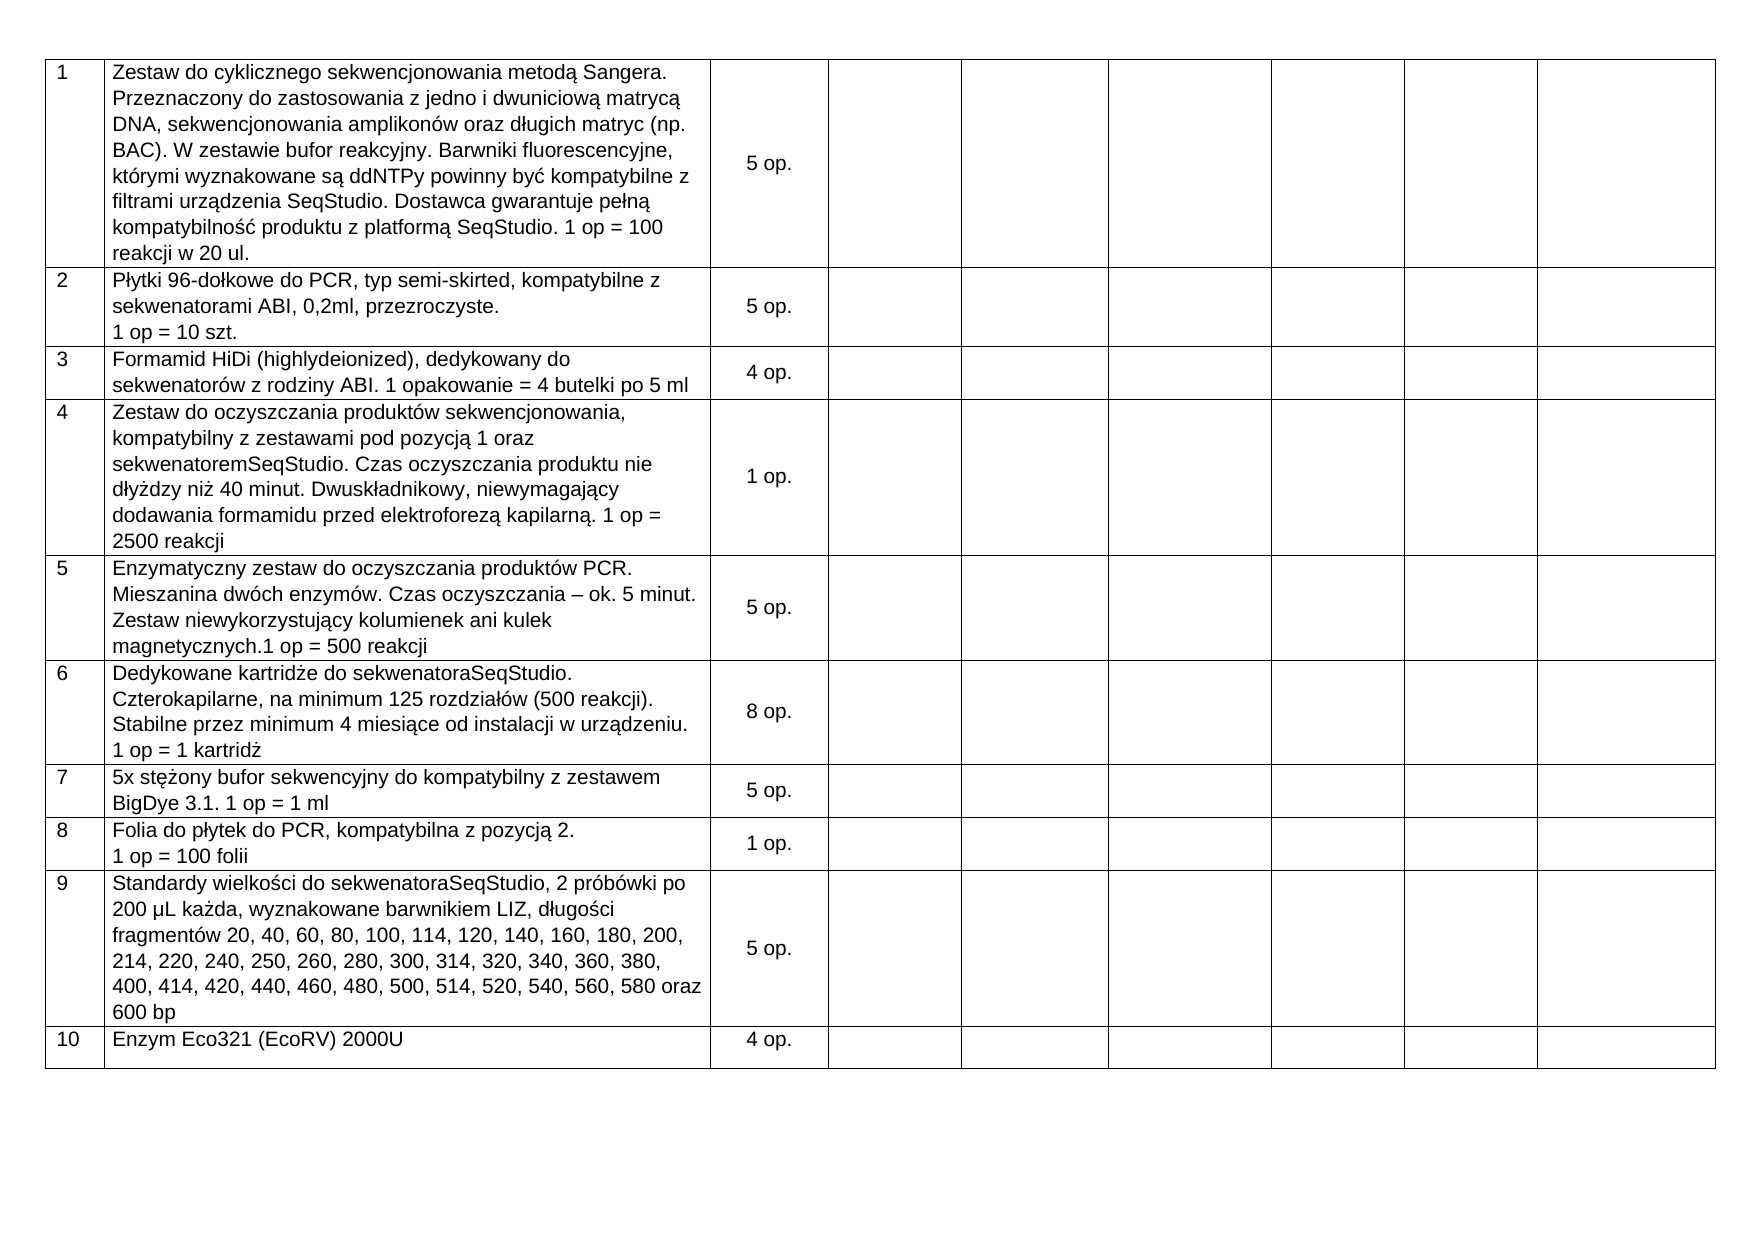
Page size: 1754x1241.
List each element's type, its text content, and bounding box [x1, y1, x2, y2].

table_cell [1538, 400, 1715, 555]
table_cell [1272, 268, 1404, 346]
table_cell [1272, 400, 1404, 555]
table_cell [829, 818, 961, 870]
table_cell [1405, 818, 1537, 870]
table_cell 5 op. [711, 60, 828, 267]
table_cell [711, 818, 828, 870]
table_cell 5 [46, 556, 104, 659]
table_cell [829, 60, 961, 267]
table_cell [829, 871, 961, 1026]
table_cell [962, 268, 1108, 346]
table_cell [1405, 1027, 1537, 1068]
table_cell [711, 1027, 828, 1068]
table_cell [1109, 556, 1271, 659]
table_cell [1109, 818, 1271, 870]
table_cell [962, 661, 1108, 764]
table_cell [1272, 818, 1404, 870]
table_cell [962, 60, 1108, 267]
table_cell [1109, 268, 1271, 346]
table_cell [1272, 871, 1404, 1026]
table_cell [829, 400, 961, 555]
table_cell [1272, 60, 1404, 267]
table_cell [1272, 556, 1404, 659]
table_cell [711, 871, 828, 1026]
table_cell Płytki 96-dołkowe do PCR, typ semi-skirted, kompatybilne z sekwenatorami ABI, 0,2ml, przezroczyste. 1 op = 10 szt. [105, 268, 710, 346]
table_cell 4 op. [711, 347, 828, 399]
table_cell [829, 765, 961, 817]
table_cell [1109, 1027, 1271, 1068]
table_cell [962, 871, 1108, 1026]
table_cell 1 [46, 60, 104, 267]
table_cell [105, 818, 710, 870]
table_cell 4 [46, 400, 104, 555]
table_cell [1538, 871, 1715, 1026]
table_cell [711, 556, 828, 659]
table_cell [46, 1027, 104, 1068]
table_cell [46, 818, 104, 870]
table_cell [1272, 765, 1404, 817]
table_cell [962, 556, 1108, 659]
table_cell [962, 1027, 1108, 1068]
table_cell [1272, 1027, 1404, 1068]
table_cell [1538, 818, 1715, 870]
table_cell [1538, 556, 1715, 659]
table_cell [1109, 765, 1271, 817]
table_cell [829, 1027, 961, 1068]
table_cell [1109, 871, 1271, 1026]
table_cell [1405, 400, 1537, 555]
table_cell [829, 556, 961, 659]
table_cell 5 op. [711, 268, 828, 346]
table_cell Zestaw do oczyszczania produktów sekwencjonowania, kompatybilny z zestawami pod pozycją 1 oraz sekwenatoremSeqStudio. Czas oczyszczania produktu nie dłyżdzy niż 40 minut. Dwuskładnikowy, niewymagający dodawania formamidu przed elektroforezą kapilarną. 1 op = 2500 reakcji [105, 400, 710, 555]
table_cell [962, 400, 1108, 555]
table_cell [1405, 347, 1537, 399]
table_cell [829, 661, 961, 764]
table_cell [1538, 268, 1715, 346]
table_cell [1109, 60, 1271, 267]
table_cell [1538, 347, 1715, 399]
table_cell 1 op. [711, 400, 828, 555]
table_cell [1109, 347, 1271, 399]
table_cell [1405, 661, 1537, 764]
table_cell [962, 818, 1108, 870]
table_cell [1538, 60, 1715, 267]
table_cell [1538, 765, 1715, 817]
table_cell Zestaw do cyklicznego sekwencjonowania metodą Sangera. Przeznaczony do zastosowania z jedno i dwuniciową matrycą DNA, sekwencjonowania amplikonów oraz długich matryc (np. BAC). W zestawie bufor reakcyjny. Barwniki fluorescencyjne, którymi wyznakowane są ddNTPy powinny być kompatybilne z filtrami urządzenia SeqStudio. Dostawca gwarantuje pełną kompatybilność produktu z platformą SeqStudio. 1 op = 100 reakcji w 20 ul. [105, 60, 710, 267]
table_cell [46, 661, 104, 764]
table_cell Enzymatyczny zestaw do oczyszczania produktów PCR. Mieszanina dwóch enzymów. Czas oczyszczania – ok. 5 minut. Zestaw niewykorzystujący kolumienek ani kulek magnetycznych.1 op = 500 reakcji [105, 556, 710, 659]
table_cell [1405, 60, 1537, 267]
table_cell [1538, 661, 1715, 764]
table_cell [962, 347, 1108, 399]
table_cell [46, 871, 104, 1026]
table_cell 2 [46, 268, 104, 346]
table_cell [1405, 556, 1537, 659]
table_cell 3 [46, 347, 104, 399]
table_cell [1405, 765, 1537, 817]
table_cell [1405, 268, 1537, 346]
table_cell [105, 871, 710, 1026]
table_cell Formamid HiDi (highlydeionized), dedykowany do sekwenatorów z rodziny ABI. 1 opakowanie = 4 butelki po 5 ml [105, 347, 710, 399]
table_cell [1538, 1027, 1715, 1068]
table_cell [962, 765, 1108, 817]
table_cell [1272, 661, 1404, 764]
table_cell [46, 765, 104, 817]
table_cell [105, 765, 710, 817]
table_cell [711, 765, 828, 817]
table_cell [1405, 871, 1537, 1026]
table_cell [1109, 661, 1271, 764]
table_cell [829, 268, 961, 346]
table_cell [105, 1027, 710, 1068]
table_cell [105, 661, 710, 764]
table_cell [1109, 400, 1271, 555]
table_cell [829, 347, 961, 399]
table_cell [1272, 347, 1404, 399]
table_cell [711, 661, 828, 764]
